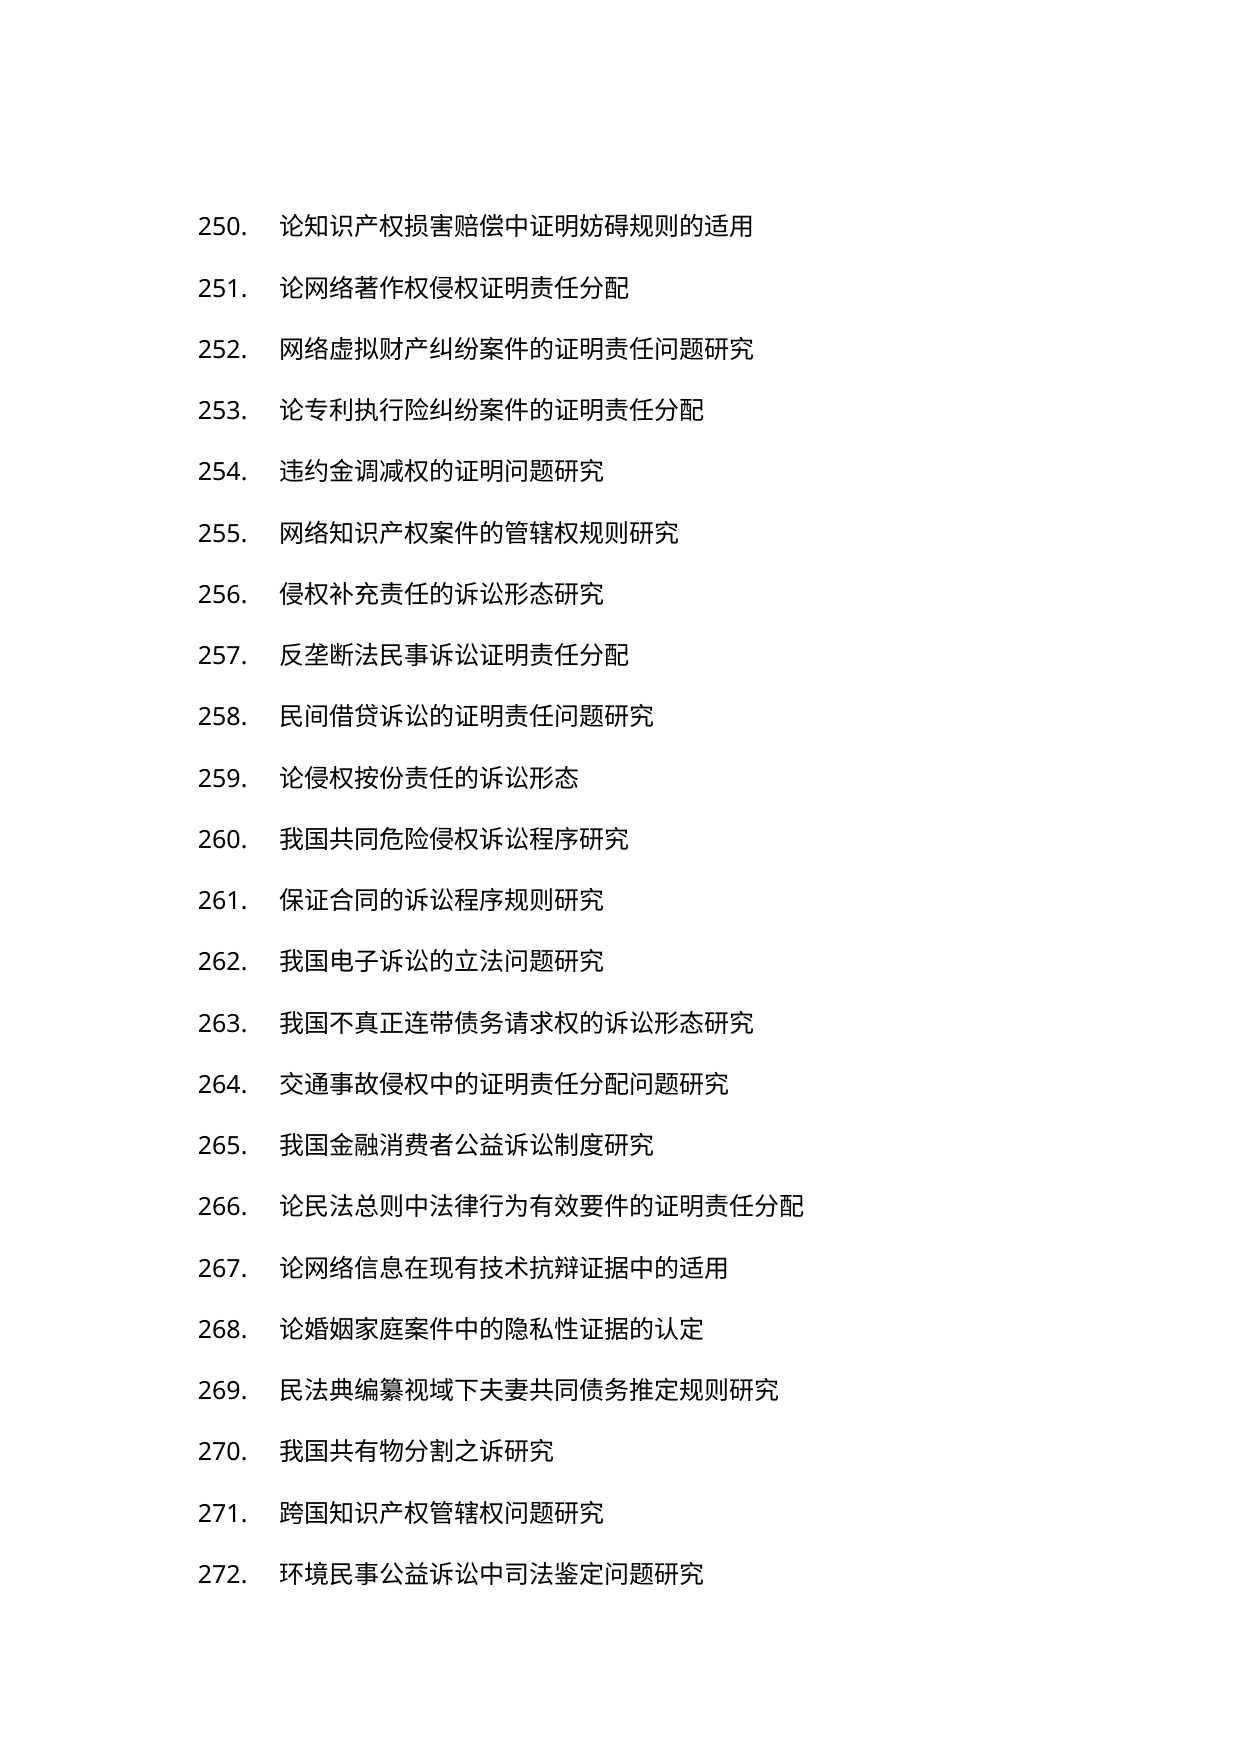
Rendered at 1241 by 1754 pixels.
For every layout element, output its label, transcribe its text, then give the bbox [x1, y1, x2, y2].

list 网络虚拟财产纠纷案件的证明责任问题研究 [148, 329, 1092, 366]
list 民间借贷诉讼的证明责任问题研究 [148, 697, 1092, 733]
list 环境民事公益诉讼中司法鉴定问题研究 [148, 1554, 1092, 1591]
list 侵权补充责任的诉讼形态研究 [148, 574, 1092, 611]
list 跨国知识产权管辖权问题研究 [148, 1493, 1092, 1529]
list 网络知识产权案件的管辖权规则研究 [148, 513, 1092, 549]
list 我国不真正连带债务请求权的诉讼形态研究 [148, 1003, 1092, 1039]
list 论网络信息在现有技术抗辩证据中的适用 [148, 1248, 1092, 1284]
list 保证合同的诉讼程序规则研究 [148, 881, 1092, 917]
list 论民法总则中法律行为有效要件的证明责任分配 [148, 1187, 1092, 1223]
list 交通事故侵权中的证明责任分配问题研究 [148, 1064, 1092, 1101]
list 我国金融消费者公益诉讼制度研究 [148, 1126, 1092, 1162]
list 论专利执行险纠纷案件的证明责任分配 [148, 391, 1092, 427]
list 论侵权按份责任的诉讼形态 [148, 758, 1092, 794]
list 论网络著作权侵权证明责任分配 [148, 268, 1092, 304]
list 我国电子诉讼的立法问题研究 [148, 942, 1092, 978]
list 反垄断法民事诉讼证明责任分配 [148, 636, 1092, 672]
list 论婚姻家庭案件中的隐私性证据的认定 [148, 1309, 1092, 1346]
list 民法典编纂视域下夫妻共同债务推定规则研究 [148, 1371, 1092, 1407]
list 违约金调减权的证明问题研究 [148, 452, 1092, 488]
list 我国共同危险侵权诉讼程序研究 [148, 819, 1092, 856]
list 我国共有物分割之诉研究 [148, 1432, 1092, 1468]
list 论知识产权损害赔偿中证明妨碍规则的适用 [148, 207, 1092, 243]
